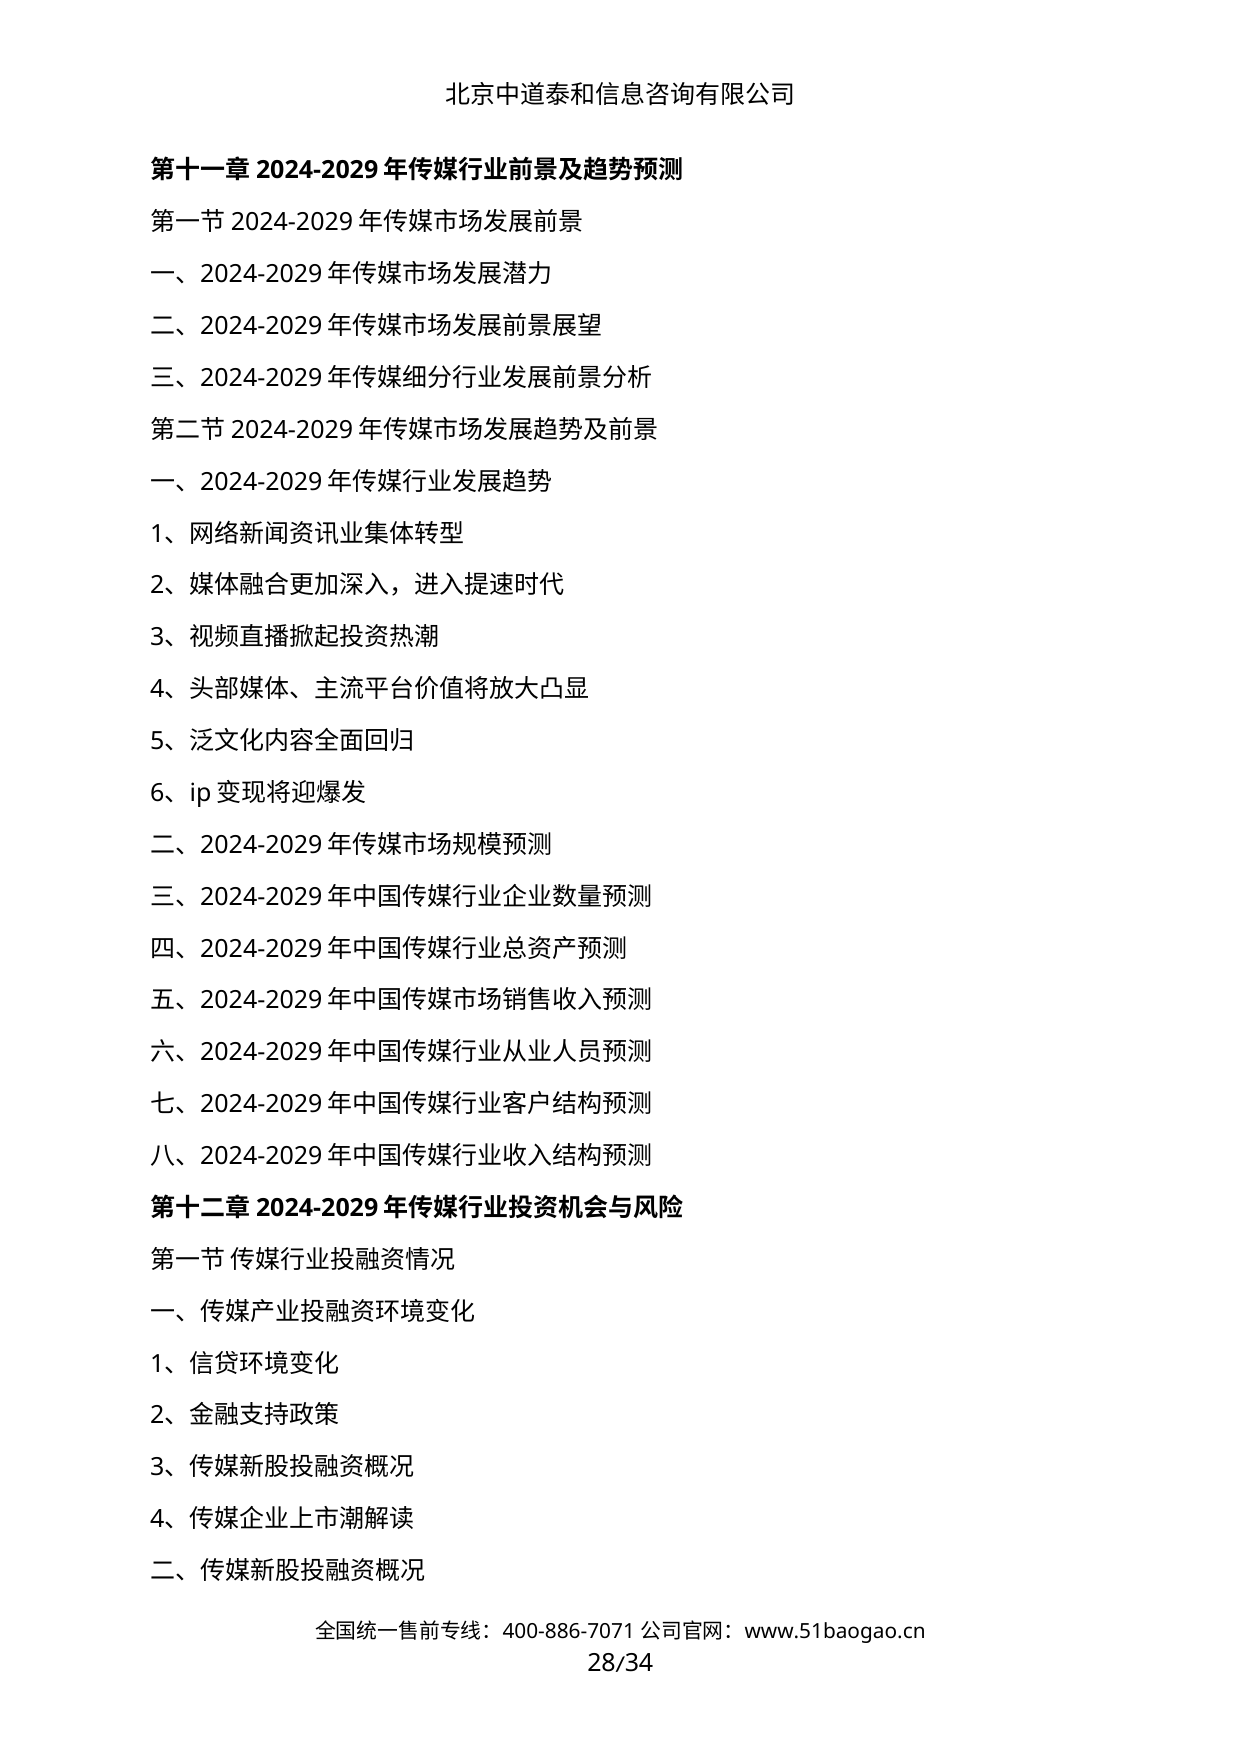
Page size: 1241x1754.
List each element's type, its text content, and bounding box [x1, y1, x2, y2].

text 第二节 2024-2029年传媒市场发展趋势及前景 [150, 409, 1090, 446]
text 第一节 2024-2029年传媒市场发展前景 [150, 202, 1090, 238]
text 一、2024-2029年传媒市场发展潜力 [150, 254, 1090, 290]
text 二、传媒新股投融资概况 [150, 1551, 1090, 1587]
text 一、传媒产业投融资环境变化 [150, 1291, 1090, 1327]
text 第一节 传媒行业投融资情况 [150, 1239, 1090, 1276]
text 2、媒体融合更加深入，进入提速时代 [150, 565, 1090, 601]
text 二、2024-2029年传媒市场发展前景展望 [150, 306, 1090, 342]
text 4、头部媒体、主流平台价值将放大凸显 [150, 669, 1090, 705]
text 三、2024-2029年传媒细分行业发展前景分析 [150, 357, 1090, 394]
text 六、2024-2029年中国传媒行业从业人员预测 [150, 1032, 1090, 1068]
text 七、2024-2029年中国传媒行业客户结构预测 [150, 1084, 1090, 1120]
text 6、ip变现将迎爆发 [150, 772, 1090, 809]
text 3、视频直播掀起投资热潮 [150, 617, 1090, 653]
text 四、2024-2029年中国传媒行业总资产预测 [150, 928, 1090, 964]
text 第十一章 2024-2029年传媒行业前景及趋势预测 [150, 150, 1090, 186]
text 二、2024-2029年传媒市场规模预测 [150, 824, 1090, 861]
text 一、2024-2029年传媒行业发展趋势 [150, 461, 1090, 497]
text 3、传媒新股投融资概况 [150, 1447, 1090, 1483]
text 5、泛文化内容全面回归 [150, 721, 1090, 757]
text 2、金融支持政策 [150, 1395, 1090, 1431]
text 八、2024-2029年中国传媒行业收入结构预测 [150, 1136, 1090, 1172]
text 1、信贷环境变化 [150, 1343, 1090, 1379]
text 4、传媒企业上市潮解读 [150, 1499, 1090, 1535]
text 第十二章 2024-2029年传媒行业投资机会与风险 [150, 1187, 1090, 1224]
text 1、网络新闻资讯业集体转型 [150, 513, 1090, 549]
text 三、2024-2029年中国传媒行业企业数量预测 [150, 876, 1090, 912]
text 五、2024-2029年中国传媒市场销售收入预测 [150, 980, 1090, 1016]
